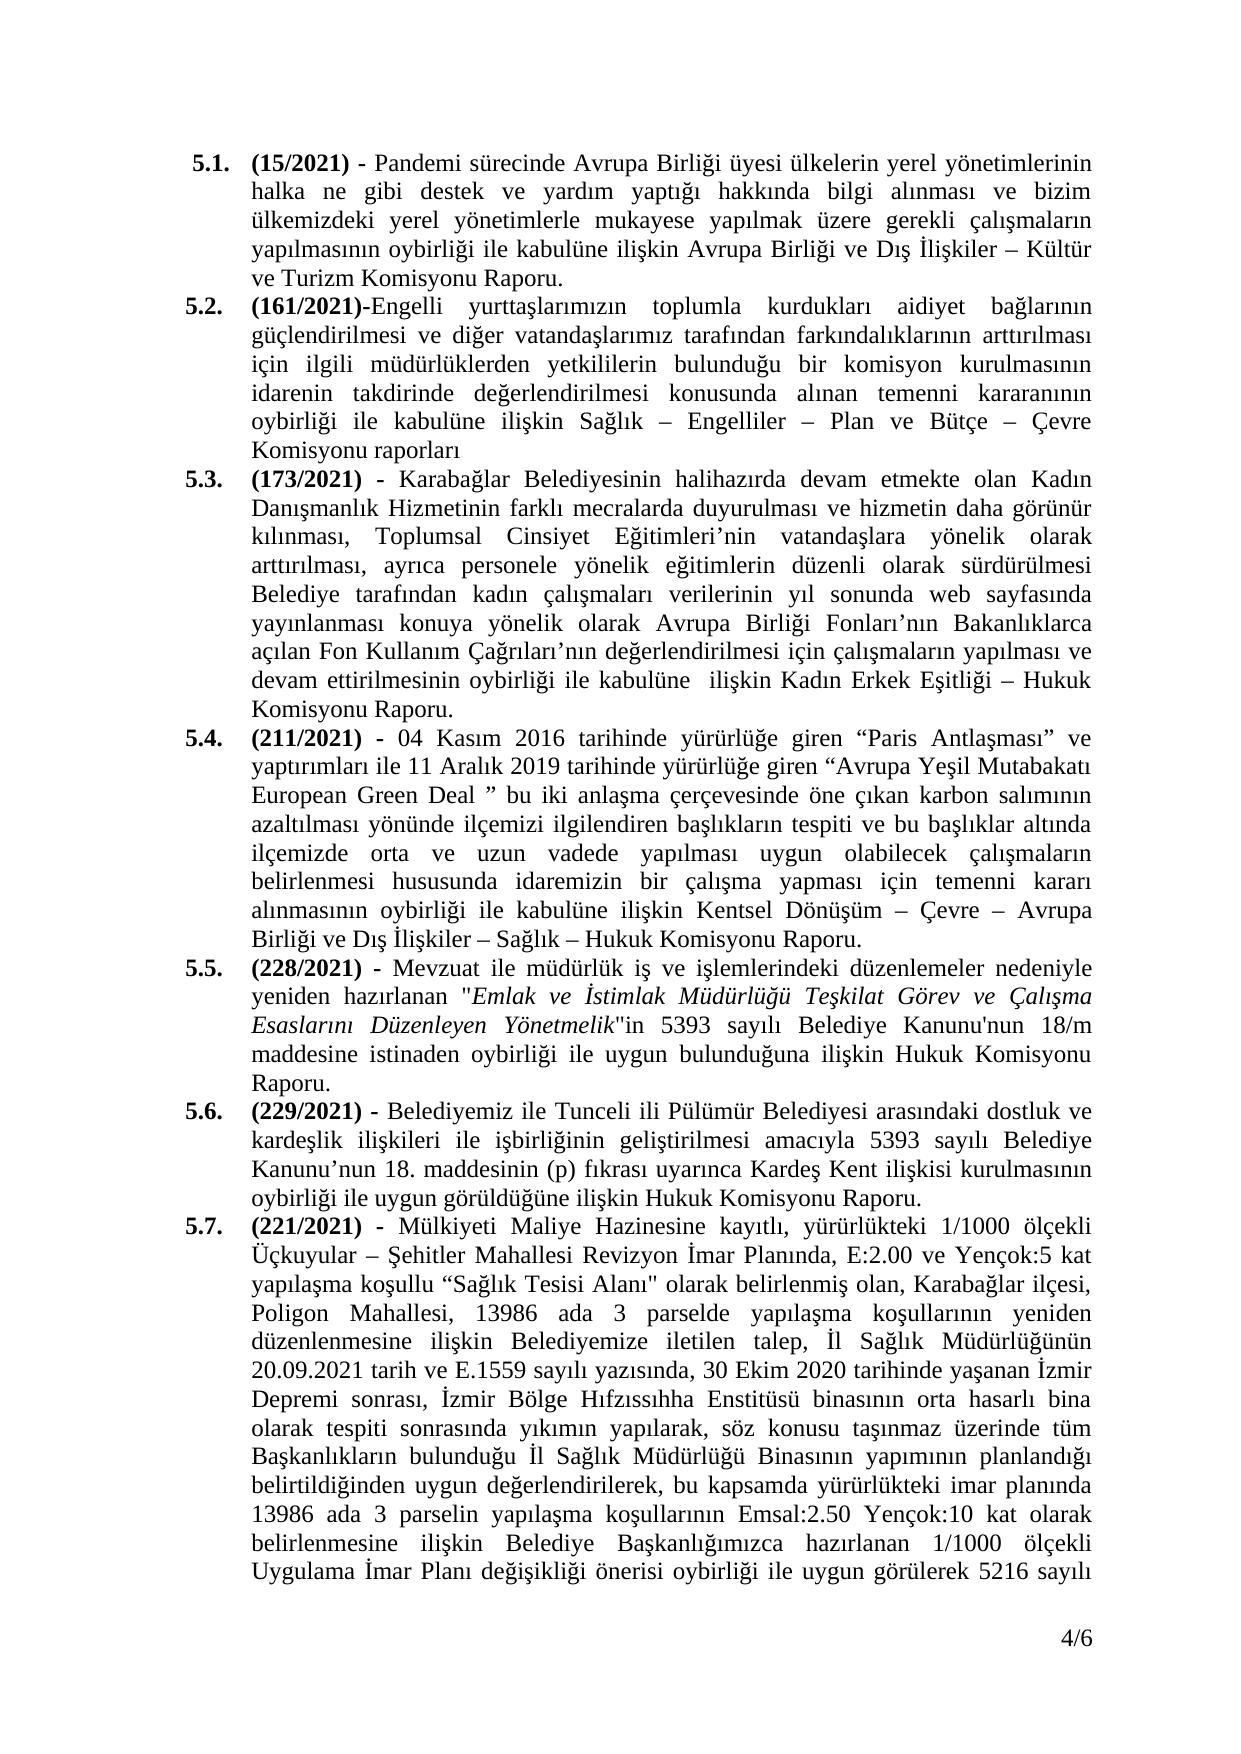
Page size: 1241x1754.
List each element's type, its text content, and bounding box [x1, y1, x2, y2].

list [185, 1211, 1093, 1585]
list (211/2021) - 04 Kasım 2016 tarihinde yürürlüğe giren “Paris Antlaşması” ve yaptırımları ile 11 Aralık 2019 tarihinde yürürlüğe giren “Avrupa Yeşil Mutabakatı European Green Deal ” bu iki anlaşma çerçevesinde öne çıkan karbon salımının azaltılması yönünde ilçemizi ilgilendiren başlıkların tespiti ve bu başlıklar altında ilçemizde orta ve uzun vadede yapılması uygun olabilecek çalışmaların belirlenmesi hususunda idaremizin bir çalışma yapması için temenni kararı alınmasının oybirliği ile kabulüne ilişkin Kentsel Dönüşüm – Çevre – Avrupa Birliği ve Dış İlişkiler – Sağlık – Hukuk Komisyonu Raporu. [185, 723, 1093, 953]
list (173/2021) - Karabağlar Belediyesinin halihazırda devam etmekte olan Kadın Danışmanlık Hizmetinin farklı mecralarda duyurulması ve hizmetin daha görünür kılınması, Toplumsal Cinsiyet Eğitimleri’nin vatandaşlara yönelik olarak arttırılması, ayrıca personele yönelik eğitimlerin düzenli olarak sürdürülmesi Belediye tarafından kadın çalışmaları verilerinin yıl sonunda web sayfasında yayınlanması konuya yönelik olarak Avrupa Birliği Fonları’nın Bakanlıklarca açılan Fon Kullanım Çağrıları’nın değerlendirilmesi için çalışmaların yapılması ve devam ettirilmesinin oybirliği ile kabulüne ilişkin Kadın Erkek Eşitliği – Hukuk Komisyonu Raporu. [185, 464, 1093, 723]
list (228/2021) - Mevzuat ile müdürlük iş ve işlemlerindeki düzenlemeler nedeniyle yeniden hazırlanan "Emlak ve İstimlak Müdürlüğü Teşkilat Görev ve Çalışma Esaslarını Düzenleyen Yönetmelik"in 5393 sayılı Belediye Kanunu'nun 18/m maddesine istinaden oybirliği ile uygun bulunduğuna ilişkin Hukuk Komisyonu Raporu. [185, 953, 1093, 1096]
list (229/2021) - Belediyemiz ile Tunceli ili Pülümür Belediyesi arasındaki dostluk ve kardeşlik ilişkileri ile işbirliğinin geliştirilmesi amacıyla 5393 sayılı Belediye Kanunu’nun 18. maddesinin (p) fıkrası uyarınca Kardeş Kent ilişkisi kurulmasının oybirliği ile uygun görüldüğüne ilişkin Hukuk Komisyonu Raporu. [185, 1096, 1093, 1211]
list (161/2021)-Engelli yurttaşlarımızın toplumla kurdukları aidiyet bağlarının güçlendirilmesi ve diğer vatandaşlarımız tarafından farkındalıklarının arttırılması için ilgili müdürlüklerden yetkililerin bulunduğu bir komisyon kurulmasının idarenin takdirinde değerlendirilmesi konusunda alınan temenni kararanının oybirliği ile kabulüne ilişkin Sağlık – Engelliler – Plan ve Bütçe – Çevre Komisyonu raporları [185, 291, 1093, 464]
list (15/2021) - Pandemi sürecinde Avrupa Birliği üyesi ülkelerin yerel yönetimlerinin halka ne gibi destek ve yardım yaptığı hakkında bilgi alınması ve bizim ülkemizdeki yerel yönetimlerle mukayese yapılmak üzere gerekli çalışmaların yapılmasının oybirliği ile kabulüne ilişkin Avrupa Birliği ve Dış İlişkiler – Kültür ve Turizm Komisyonu Raporu. [192, 148, 1093, 291]
